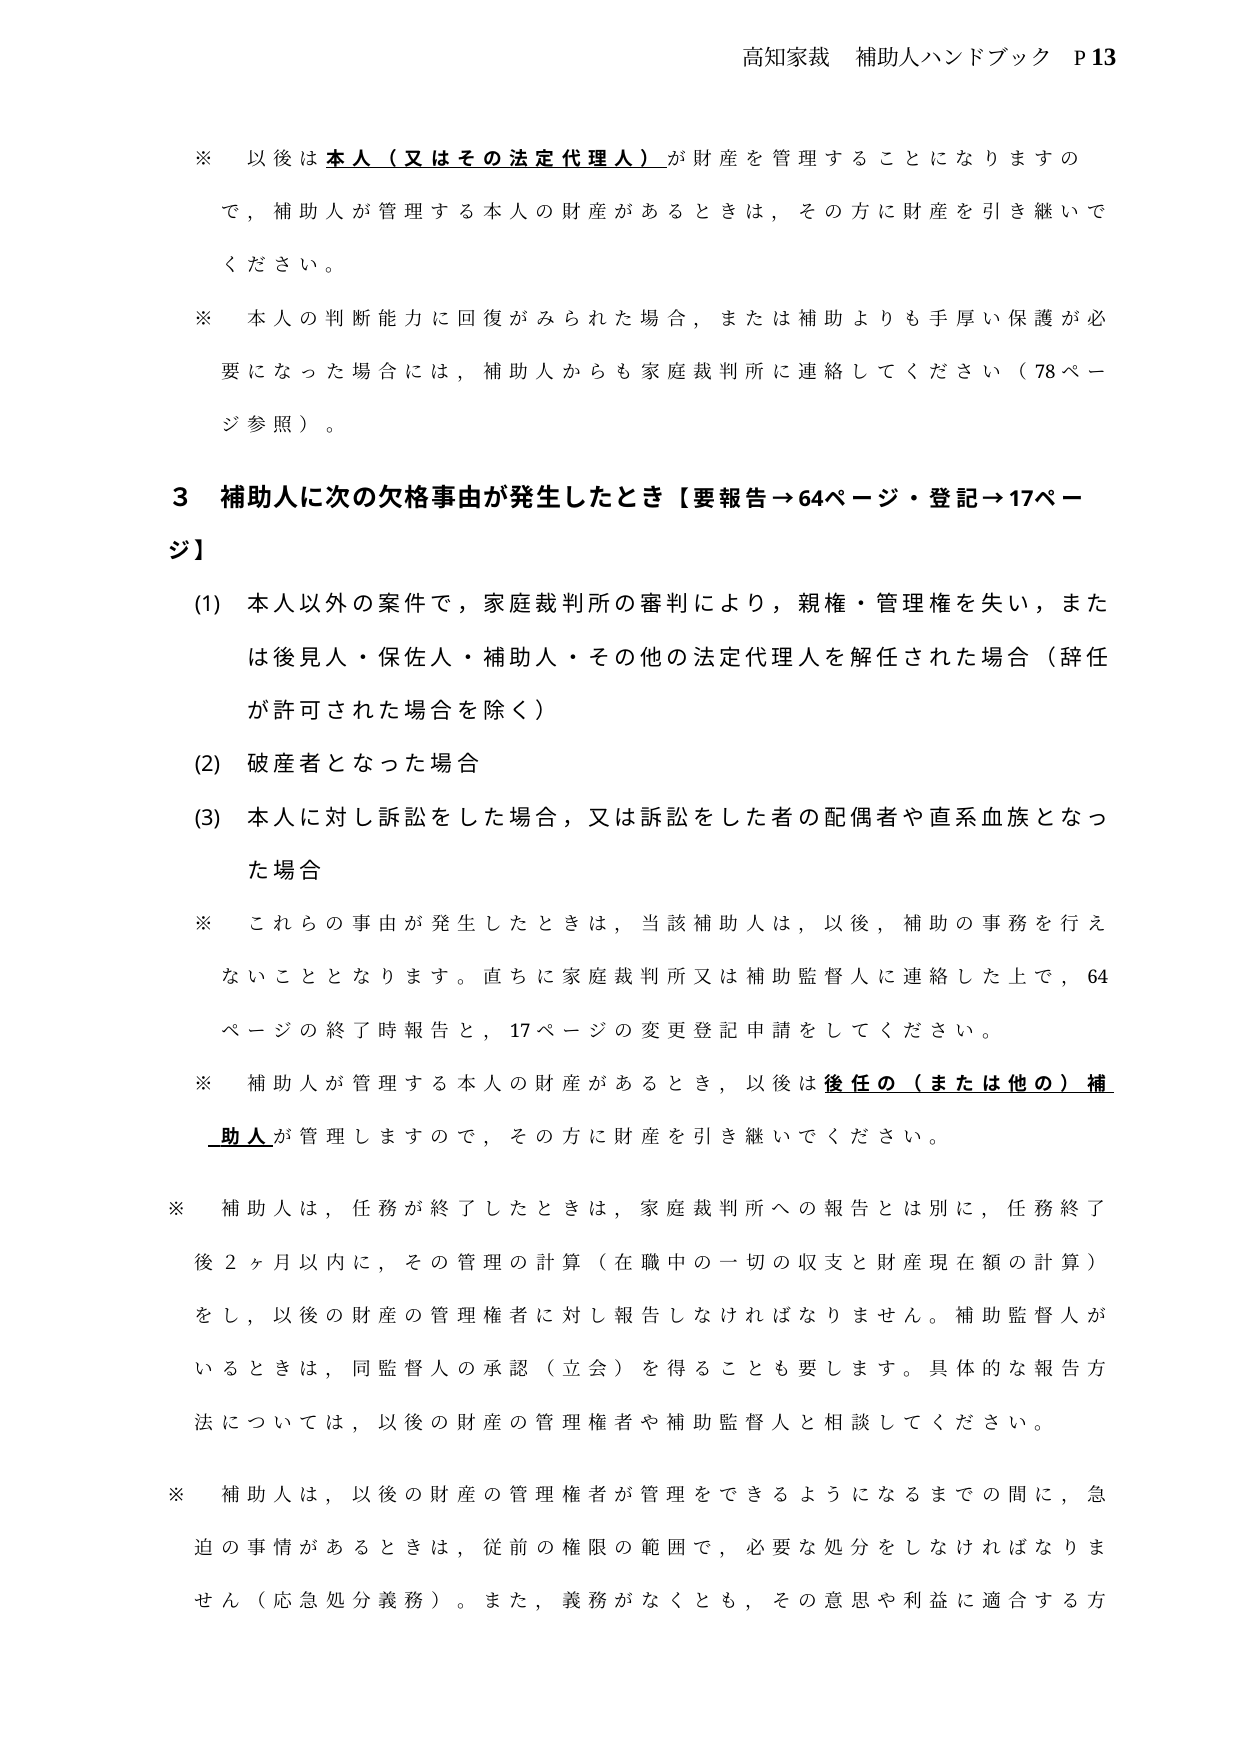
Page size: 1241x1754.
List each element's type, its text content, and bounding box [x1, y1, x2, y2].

text ※ 本人の判断能力に回復がみられた場合，または補助よりも手厚い保護が必要になった場合には，補助人からも家庭裁判所に連絡してください（33ページ参照）。 [168, 290, 1113, 450]
text (3) 本人に対し訴訟をした場合，又は訴訟をした者の配偶者や直系血族となった場合 [168, 789, 1113, 896]
text ※ これらの事由が発生したときは，当該補助人は，以後，補助の事務を行えないこととなります。直ちに家庭裁判所又は補助監督人に連絡した上で，28ページの終了時報告と，8ページの変更登記申請をしてください。 [168, 896, 1113, 1056]
text ※ 補助人は，任務が終了したときは，家庭裁判所への報告とは別に，任務終了後２ヶ月以内に，その管理の計算（在職中の一切の収支と財産現在額の計算）をし，以後の財産の管理権者に対し報告しなければなりません。補助監督人がいるときは，同監督人の承認（立会）を得ることも要します。具体的な報告方法については，以後の財産の管理権者や補助監督人と相談してください。 [168, 1181, 1113, 1448]
text (1) 本人以外の案件で，家庭裁判所の審判により，親権・管理権を失い，または後見人・保佐人・補助人・その他の法定代理人を解任された場合（辞任が許可された場合を除く） [168, 576, 1113, 736]
text ※ 補助人が管理する本人の財産があるとき，以後は後任の（または他の）補助人が管理しますので，その方に財産を引き継いでください。 [168, 1056, 1113, 1162]
text ※ 補助人は，以後の財産の管理権者が管理をできるようになるまでの間に，急迫の事情があるときは，従前の権限の範囲で，必要な処分をしなければなりません（応急処分義務）。また，義務がなくとも，その意思や利益に適合する方法で事務を管理することもできます（事務管理）。 [168, 1466, 1113, 1626]
text ※ 以後は本人（又はその法定代理人）が財産を管理することになりますので，補助人が管理する本人の財産があるときは，その方に財産を引き継いでください。 [168, 130, 1113, 290]
text (2) 破産者となった場合 [168, 736, 1113, 789]
text ３ 補助人に次の欠格事由が発生したとき【要報告→28ページ・登記→8ページ】 [168, 469, 1113, 576]
